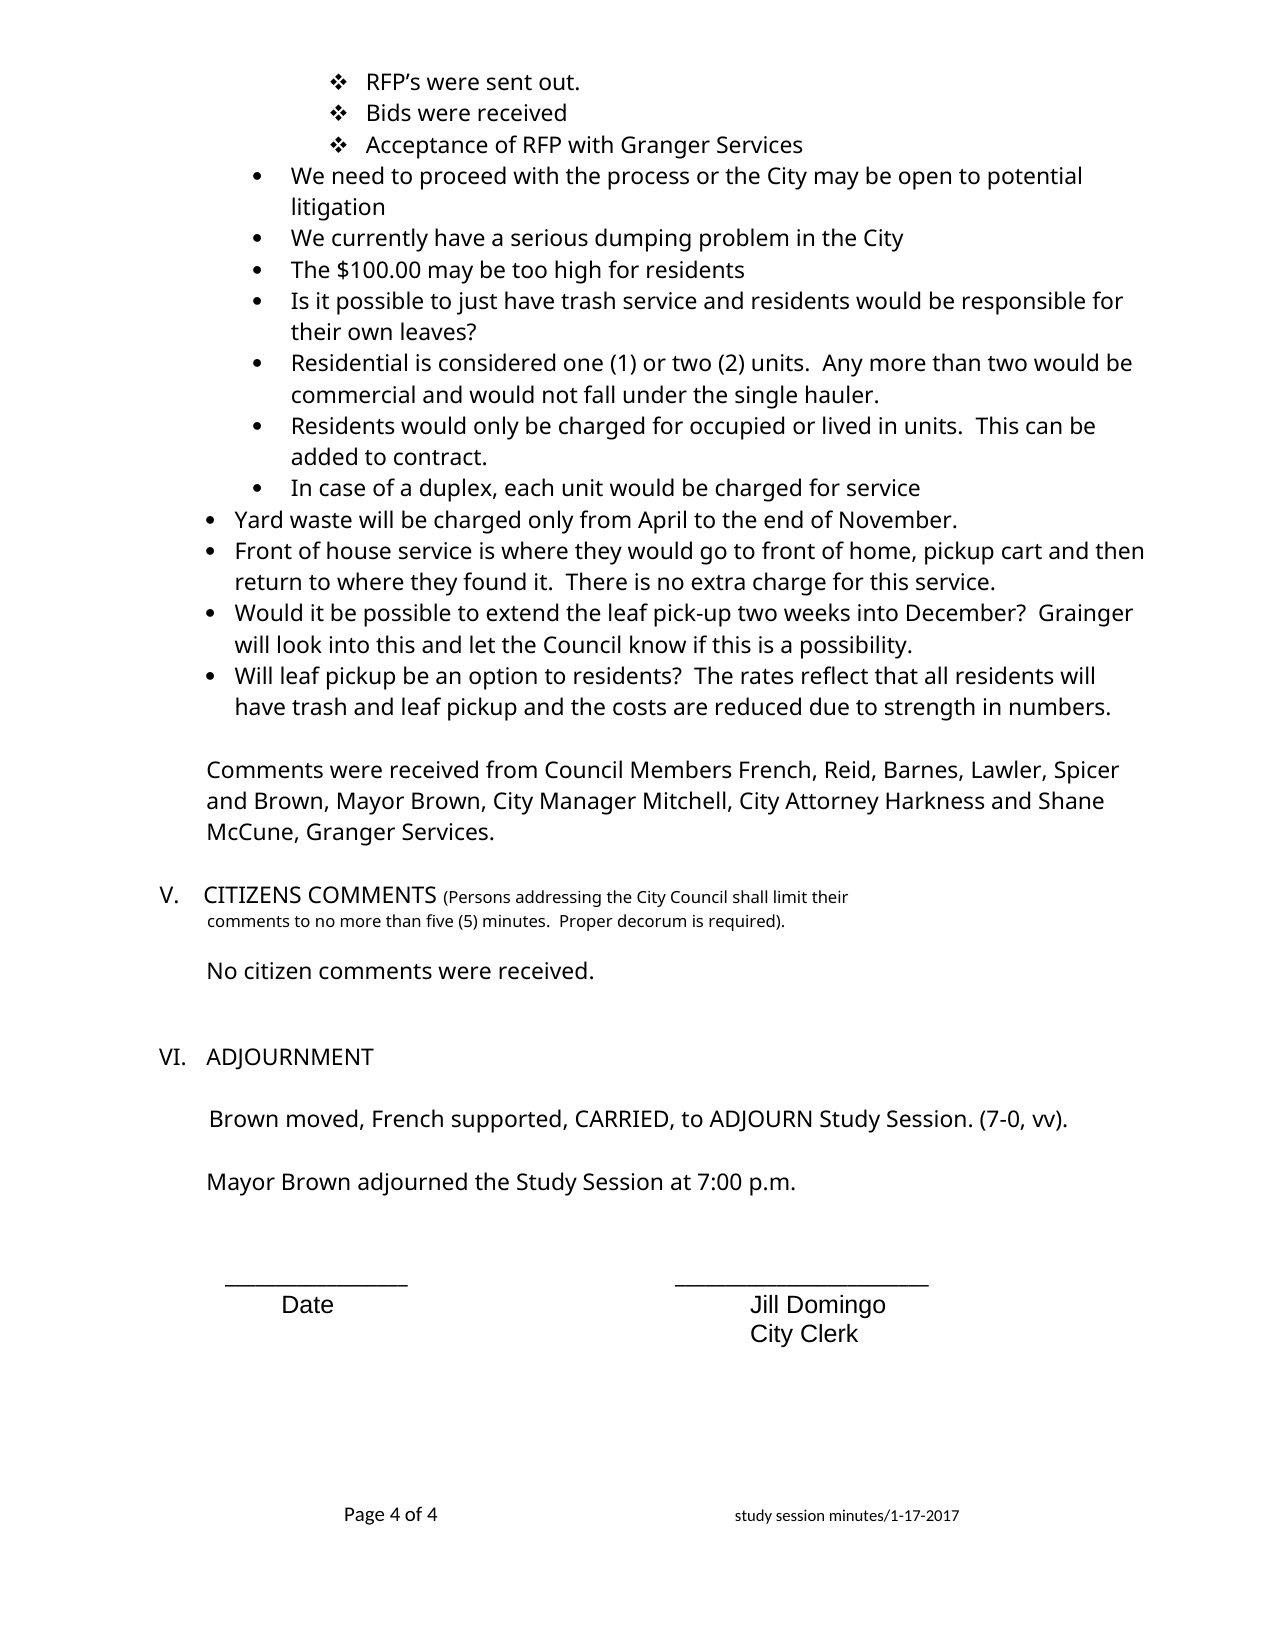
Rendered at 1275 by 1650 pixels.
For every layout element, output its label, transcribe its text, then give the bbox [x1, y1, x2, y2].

list V. CITIZENS COMMENTS (Persons addressing the City Council shall limit their [141, 878, 1153, 910]
text VI. ADJOURNMENT [159, 1040, 1153, 1072]
list RFP’s were sent out. [328, 66, 1153, 97]
list The $100.00 may be too high for residents [253, 253, 1153, 285]
list Bids were received [328, 97, 1153, 128]
text __________________ _________________________ [159, 1259, 1153, 1290]
text Comments were received from Council Members French, Reid, Barnes, Lawler, Spicer and Brown, Mayor Brown, City Manager Mitchell, City Attorney Harkness and Shane McCune, Granger Services. [206, 753, 1153, 847]
list No citizen comments were received. [159, 955, 1153, 986]
list Would it be possible to extend the leaf pick-up two weeks into December? Grainger will look into this and let the Council know if this is a possibility. [206, 597, 1153, 660]
list Acceptance of RFP with Granger Services [328, 128, 1153, 160]
text Brown moved, French supported, CARRIED, to ADJOURN Study Session. (7-0, vv). [197, 1103, 1153, 1134]
list Will leaf pickup be an option to residents? The rates reflect that all residents will have trash and leaf pickup and the costs are reduced due to strength in numbers. [206, 660, 1153, 722]
list Residents would only be charged for occupied or lived in units. This can be added to contract. [253, 410, 1153, 472]
text Date Jill Domingo City Clerk [159, 1290, 1153, 1348]
list We need to proceed with the process or the City may be open to potential litigation [253, 160, 1153, 222]
list Yard waste will be charged only from April to the end of November. [206, 503, 1153, 535]
list Is it possible to just have trash service and residents would be responsible for their own leaves? [253, 285, 1153, 347]
list Front of house service is where they would go to front of home, pickup cart and then return to where they found it. There is no extra charge for this service. [206, 535, 1153, 597]
text Mayor Brown adjourned the Study Session at 7:00 p.m. [206, 1165, 1153, 1197]
list Residential is considered one (1) or two (2) units. Any more than two would be commercial and would not fall under the single hauler. [253, 347, 1153, 410]
list comments to no more than five (5) minutes. Proper decorum is required). [159, 910, 1153, 932]
list In case of a duplex, each unit would be charged for service [253, 472, 1153, 503]
list We currently have a serious dumping problem in the City [253, 222, 1153, 253]
